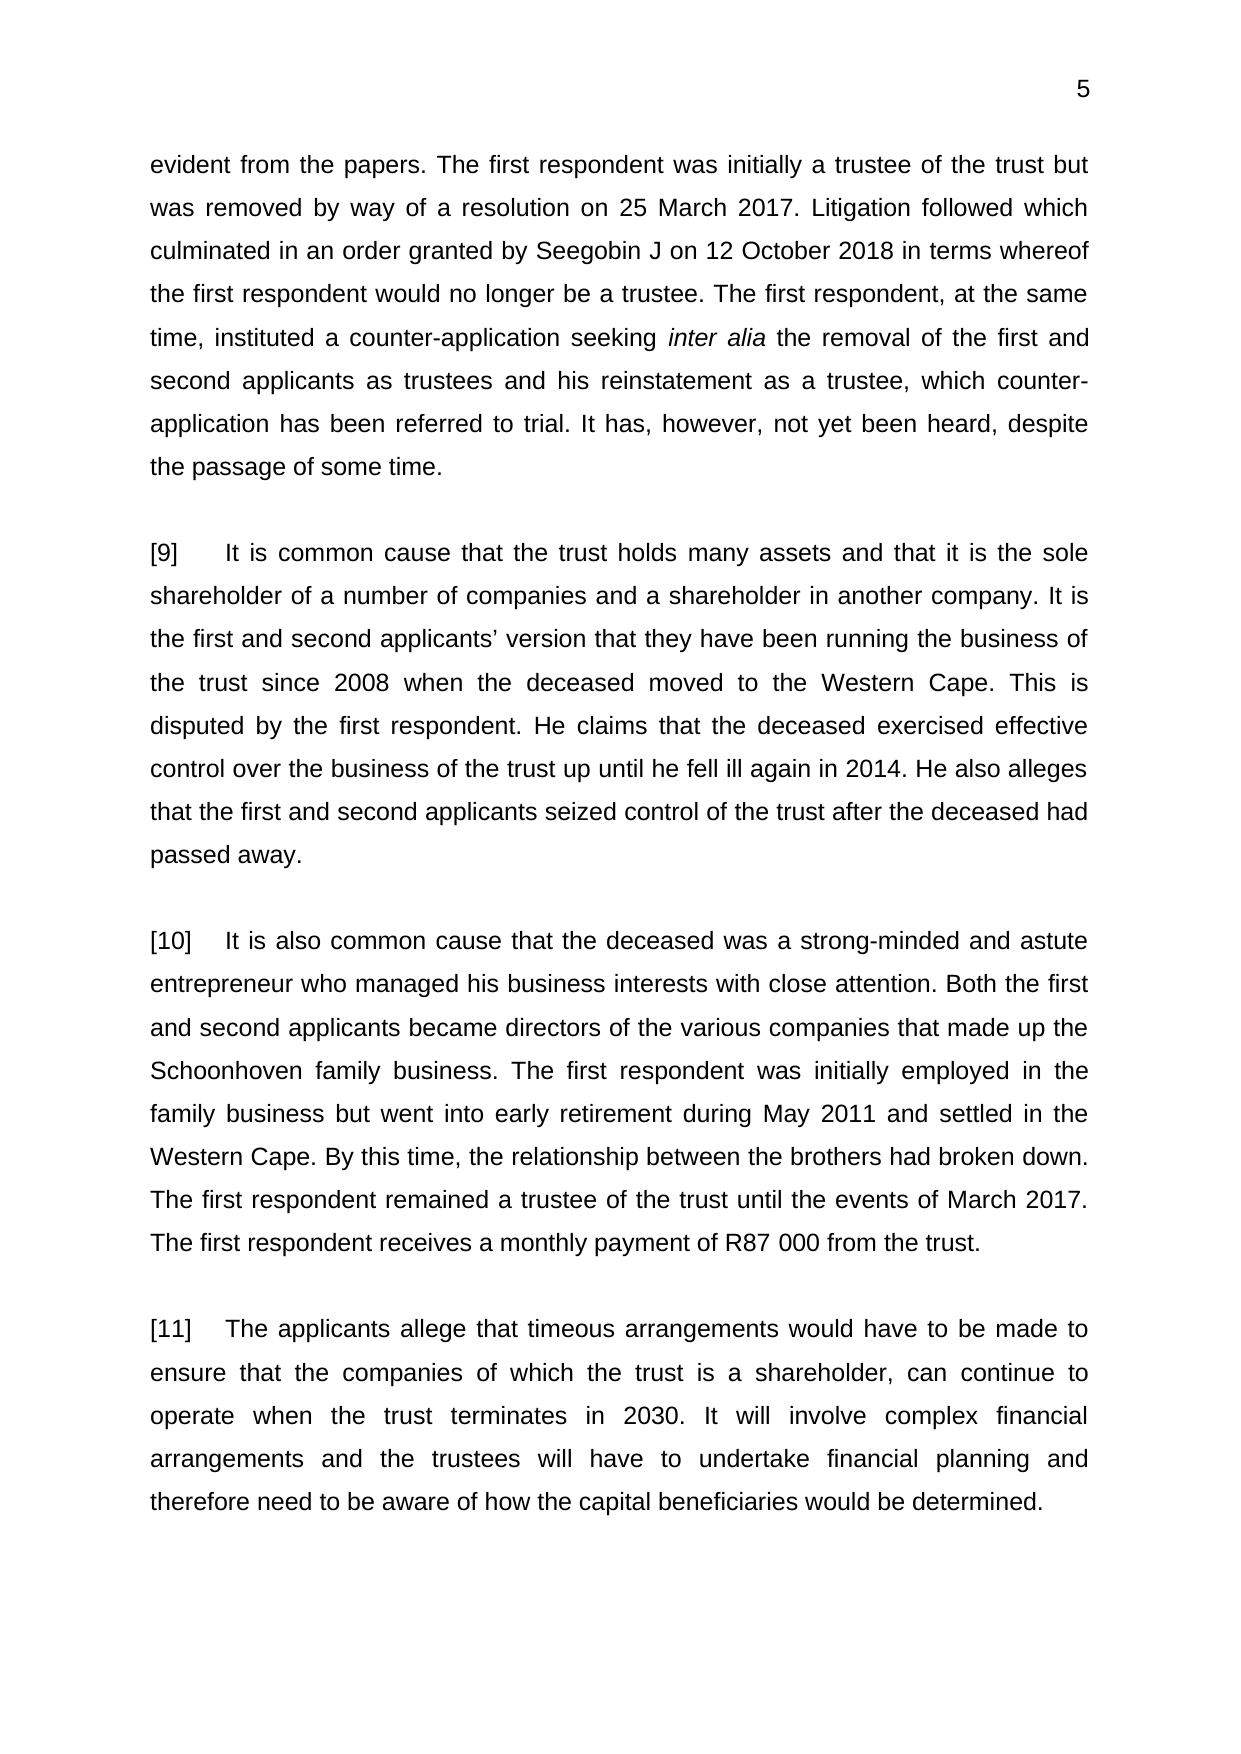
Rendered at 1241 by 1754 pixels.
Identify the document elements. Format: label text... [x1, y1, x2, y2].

text [10] It is also common cause that the deceased was a strong-minded and astute entrepreneur who managed his business interests with close attention. Both the first and second applicants became directors of the various companies that made up the Schoonhoven family business. The first respondent was initially employed in the family business but went into early retirement during May 2011 and settled in the Western Cape. By this time, the relationship between the brothers had broken down. The first respondent remained a trustee of the trust until the events of March 2017. The first respondent receives a monthly payment of R87 000 from the trust. [150, 926, 1090, 1257]
text [9] It is common cause that the trust holds many assets and that it is the sole shareholder of a number of companies and a shareholder in another company. It is the first and second applicants’ version that they have been running the business of the trust since 2008 when the deceased moved to the Western Cape. This is disputed by the first respondent. He claims that the deceased exercised effective control over the business of the trust up until he fell ill again in 2014. He also alleges that the first and second applicants seized control of the trust after the deceased had passed away. [150, 538, 1090, 869]
text [11] The applicants allege that timeous arrangements would have to be made to ensure that the companies of which the trust is a shareholder, can continue to operate when the trust terminates in 2030. It will involve complex financial arrangements and the trustees will have to undertake financial planning and therefore need to be aware of how the capital beneficiaries would be determined. [150, 1314, 1090, 1516]
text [150, 150, 1090, 481]
